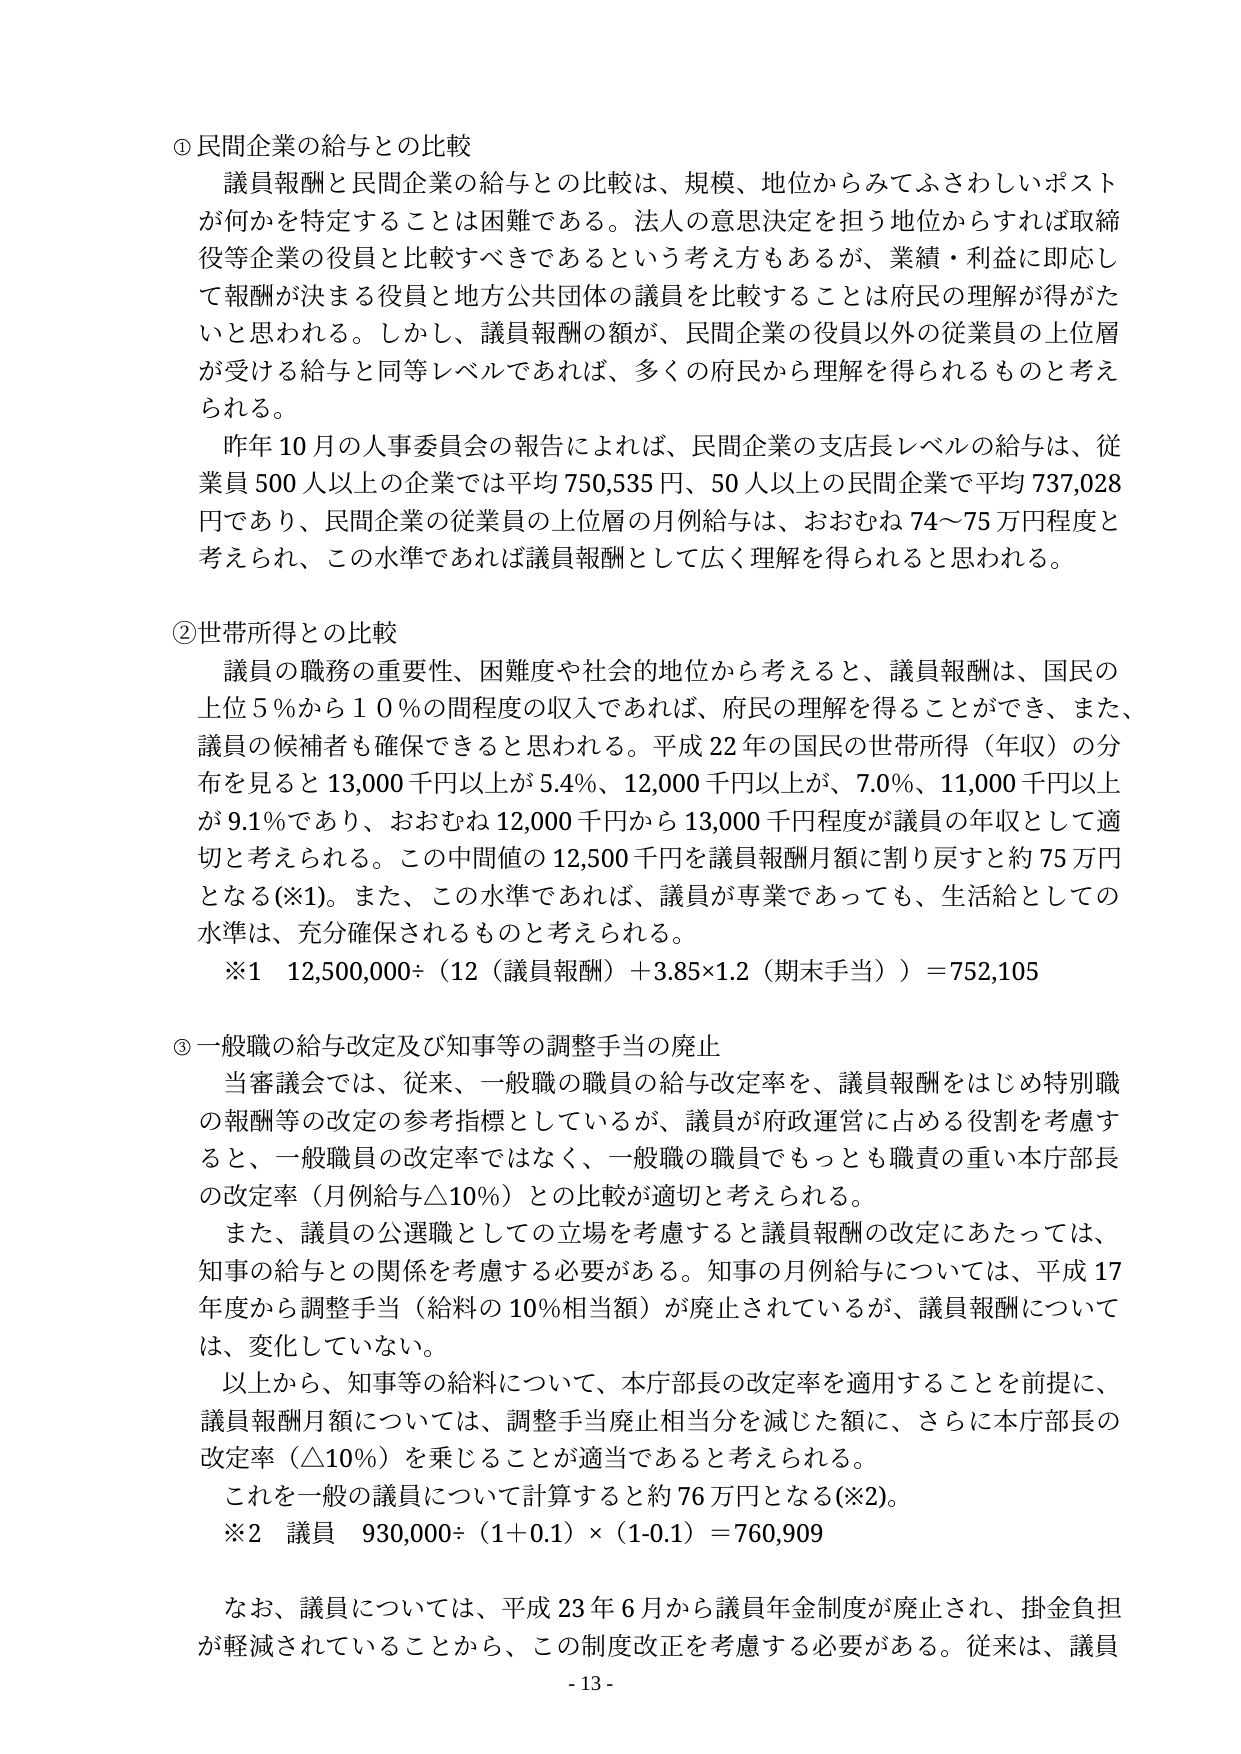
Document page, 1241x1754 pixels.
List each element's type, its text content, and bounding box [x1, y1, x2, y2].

list これを一般の議員について計算すると約76万円となる(※2)。 [173, 1476, 1122, 1513]
text 昨年10月の人事委員会の報告によれば、民間企業の支店長レベルの給与は、従業員500人以上の企業では平均750,535円、50人以上の民間企業で平均737,028円であり、民間企業の従業員の上位層の月例給与は、おおむね74～75万円程度と考えられ、この水準であれば議員報酬として広く理解を得られると思われる。 [198, 426, 1122, 576]
text 議員の職務の重要性、困難度や社会的地位から考えると、議員報酬は、国民の上位５％から１０％の間程度の収入であれば、府民の理解を得ることができ、また、議員の候補者も確保できると思われる。平成22年の国民の世帯所得（年収）の分布を見ると13,000千円以上が5.4％、12,000千円以上が、7.0％、11,000千円以上が9.1％であり、おおむね12,000千円から13,000千円程度が議員の年収として適切と考えられる。この中間値の12,500千円を議員報酬月額に割り戻すと約75万円となる(※1)。また、この水準であれば、議員が専業であっても、生活給としての水準は、充分確保されるものと考えられる。 [197, 651, 1122, 951]
text ①民間企業の給与との比較 [148, 126, 1122, 163]
list ③一般職の給与改定及び知事等の調整手当の廃止 [173, 1026, 1122, 1063]
text ②世帯所得との比較 [148, 613, 1122, 651]
list また、議員の公選職としての立場を考慮すると議員報酬の改定にあたっては、知事の給与との関係を考慮する必要がある。知事の月例給与については、平成17年度から調整手当（給料の10％相当額）が廃止されているが、議員報酬については、変化していない。 [172, 1213, 1122, 1363]
list ※2 議員 930,000÷（1＋0.1）×（1-0.1）＝760,909 [173, 1513, 1122, 1551]
list 以上から、知事等の給料について、本庁部長の改定率を適用することを前提に、議員報酬月額については、調整手当廃止相当分を減じた額に、さらに本庁部長の改定率（△10％）を乗じることが適当であると考えられる。 [172, 1363, 1122, 1476]
text ※1 12,500,000÷（12（議員報酬）＋3.85×1.2（期末手当））＝752,105 [198, 951, 1122, 988]
list 当審議会では、従来、一般職の職員の給与改定率を、議員報酬をはじめ特別職の報酬等の改定の参考指標としているが、議員が府政運営に占める役割を考慮すると、一般職員の改定率ではなく、一般職の職員でもっとも職責の重い本庁部長の改定率（月例給与△10％）との比較が適切と考えられる。 [172, 1063, 1122, 1213]
text 議員報酬と民間企業の給与との比較は、規模、地位からみてふさわしいポスト が何かを特定することは困難である。法人の意思決定を担う地位からすれば取締役等企業の役員と比較すべきであるという考え方もあるが、業績・利益に即応して報酬が決まる役員と地方公共団体の議員を比較することは府民の理解が得がたいと思われる。しかし、議員報酬の額が、民間企業の役員以外の従業員の上位層が受ける給与と同等レベルであれば、多くの府民から理解を得られるものと考えられる。 [198, 163, 1122, 426]
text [148, 1588, 1122, 1663]
